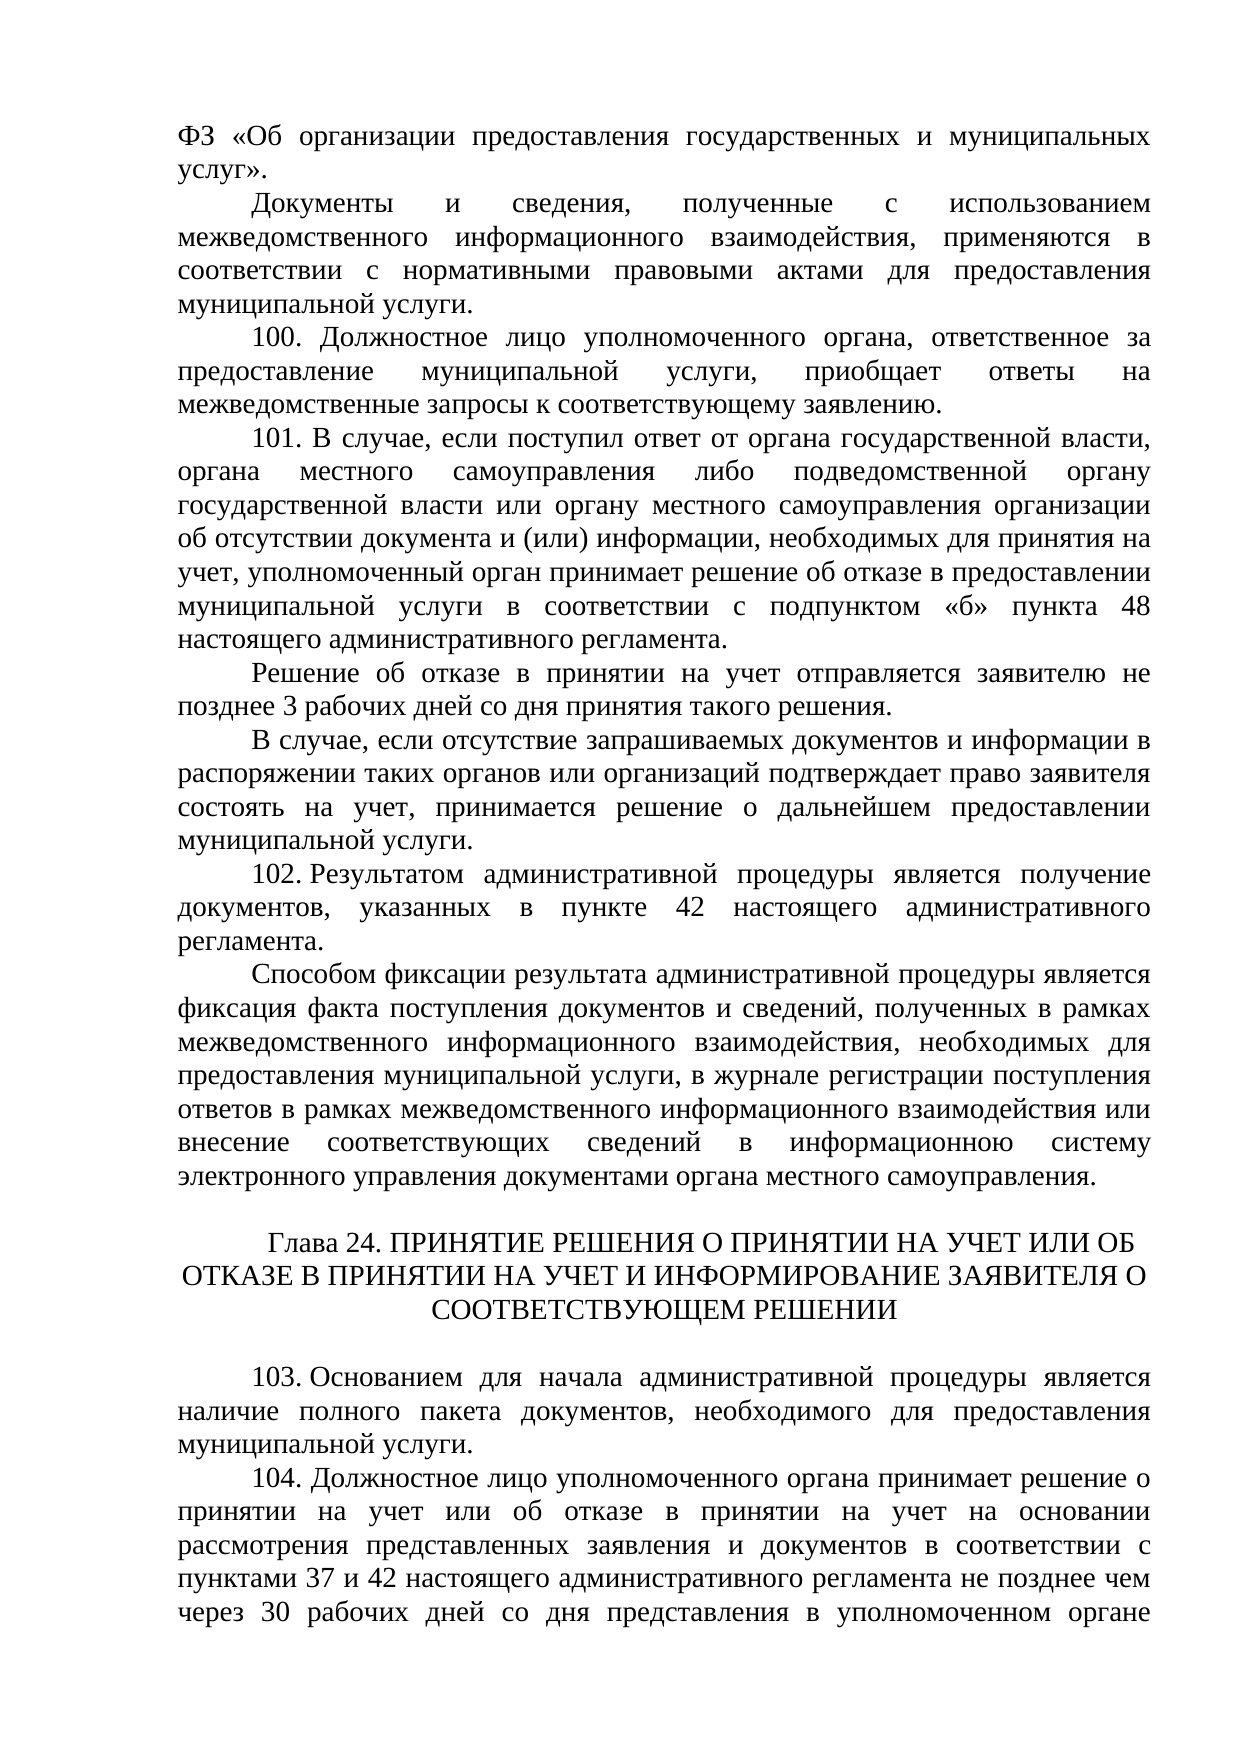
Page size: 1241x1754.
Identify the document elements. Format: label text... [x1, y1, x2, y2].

text 102. Результатом административной процедуры является получение документов, указанных в пункте 42 настоящего административного регламента. [177, 856, 1152, 957]
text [177, 1460, 1152, 1627]
text 101. В случае, если поступил ответ от органа государственной власти, органа местного самоуправления либо подведомственной органу государственной власти или органу местного самоуправления организации об отсутствии документа и (или) информации, необходимых для принятия на учет, уполномоченный орган принимает решение об отказе в предоставлении муниципальной услуги в соответствии с подпунктом «б» пункта 48 настоящего административного регламента. [177, 420, 1152, 655]
text Документы и сведения, полученные с использованием межведомственного информационного взаимодействия, применяются в соответствии с нормативными правовыми актами для предоставления муниципальной услуги. [177, 185, 1152, 319]
text Глава 24. ПРИНЯТИЕ РЕШЕНИЯ О ПРИНЯТИИ НА УЧЕТ ИЛИ ОБ ОТКАЗЕ В ПРИНЯТИИ НА УЧЕТ И ИНФОРМИРОВАНИЕ ЗАЯВИТЕЛЯ О СООТВЕТСТВУЮЩЕМ РЕШЕНИИ [177, 1225, 1152, 1326]
text Решение об отказе в принятии на учет отправляется заявителю не позднее 3 рабочих дней со дня принятия такого решения. [177, 655, 1152, 722]
text В случае, если отсутствие запрашиваемых документов и информации в распоряжении таких органов или организаций подтверждает право заявителя состоять на учет, принимается решение о дальнейшем предоставлении муниципальной услуги. [177, 722, 1152, 856]
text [177, 118, 1152, 185]
text Способом фиксации результата административной процедуры является фиксация факта поступления документов и сведений, полученных в рамках межведомственного информационного взаимодействия, необходимых для предоставления муниципальной услуги, в журнале регистрации поступления ответов в рамках межведомственного информационного взаимодействия или внесение соответствующих сведений в информационною систему электронного управления документами органа местного самоуправления. [177, 957, 1152, 1191]
text 103. Основанием для начала административной процедуры является наличие полного пакета документов, необходимого для предоставления муниципальной услуги. [177, 1359, 1152, 1460]
text 100. Должностное лицо уполномоченного органа, ответственное за предоставление муниципальной услуги, приобщает ответы на межведомственные запросы к соответствующему заявлению. [177, 319, 1152, 420]
